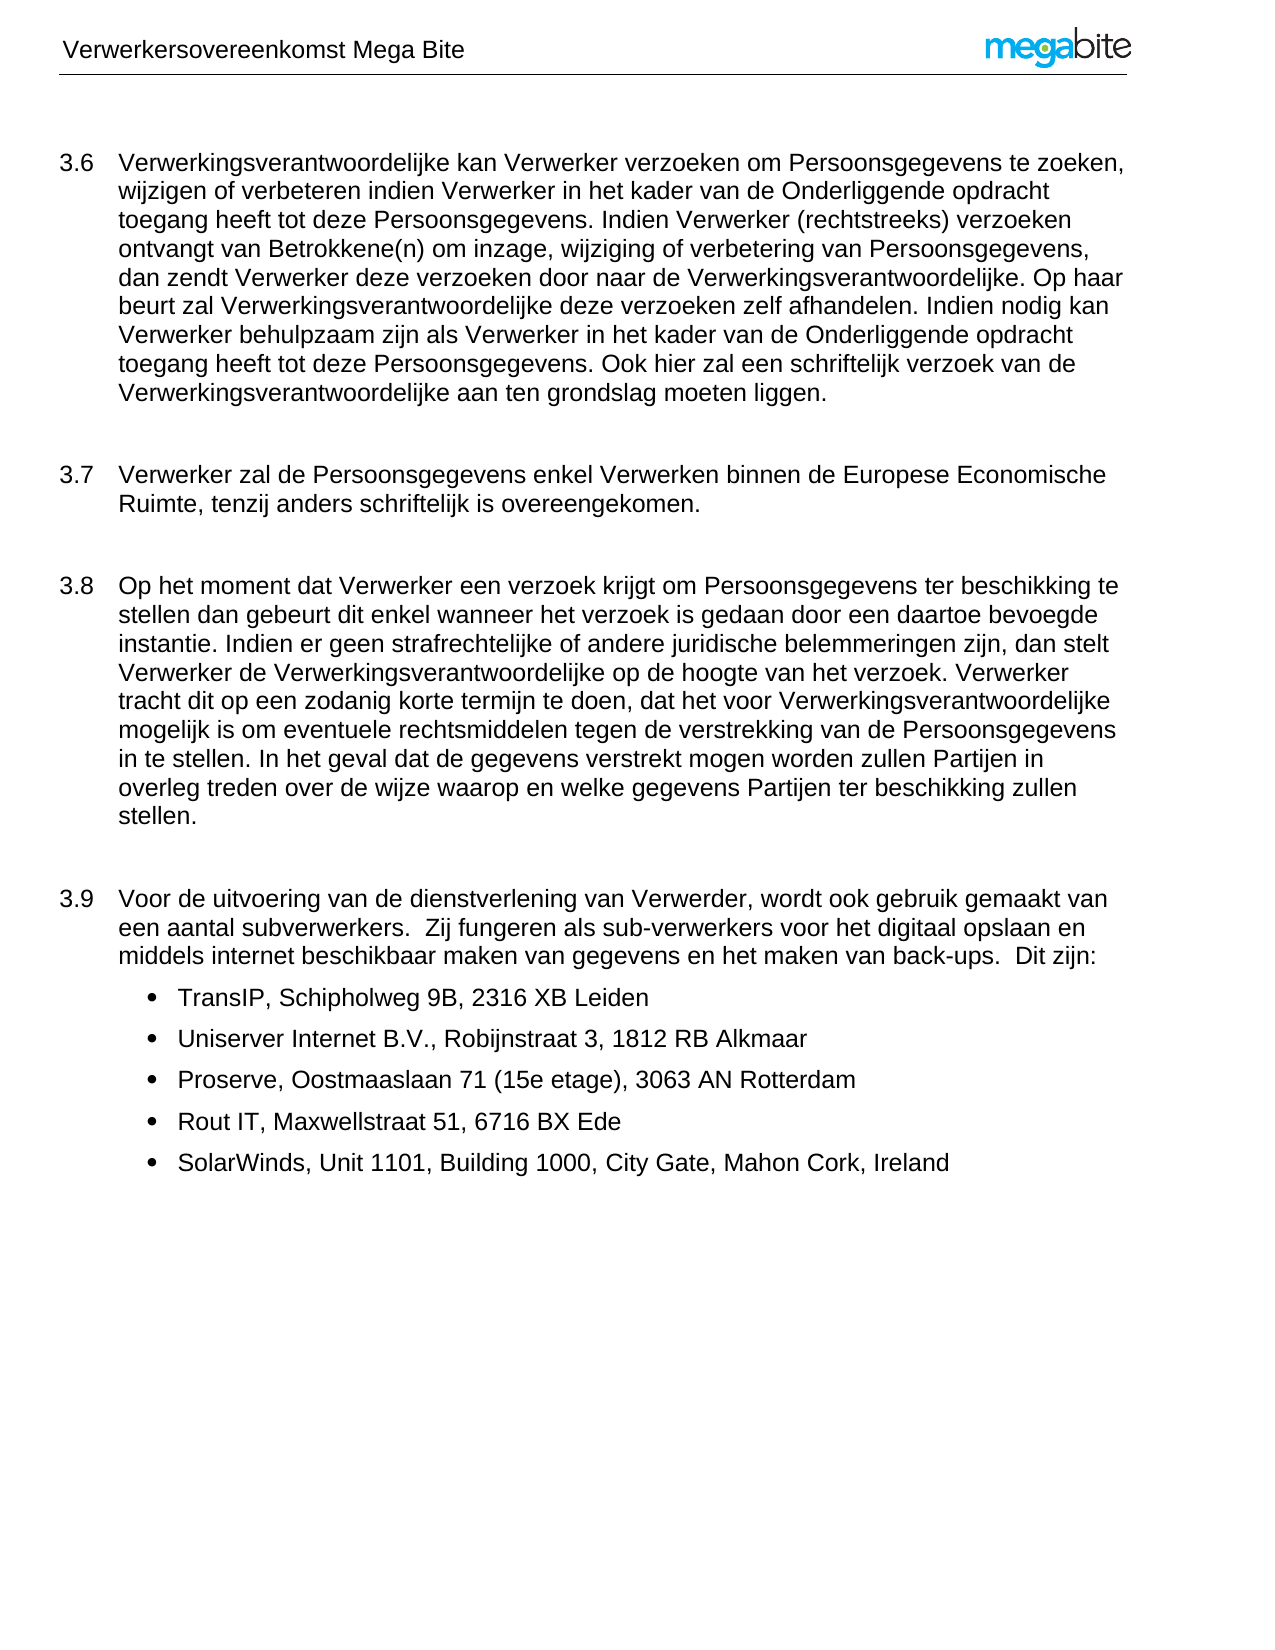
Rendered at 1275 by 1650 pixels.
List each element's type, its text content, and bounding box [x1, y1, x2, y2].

list Verwerker zal de Persoonsgegevens enkel Verwerken binnen de Europese Economische Ruimte, tenzij anders schriftelijk is overeengekomen. [59, 460, 1127, 518]
list Proserve, Oostmaaslaan 71 (15e etage), 3063 AN Rotterdam [148, 1065, 1127, 1094]
list Verwerkingsverantwoordelijke kan Verwerker verzoeken om Persoonsgegevens te zoeken, wijzigen of verbeteren indien Verwerker in het kader van de Onderliggende opdracht toegang heeft tot deze Persoonsgegevens. Indien Verwerker (rechtstreeks) verzoeken ontvangt van Betrokkene(n) om inzage, wijziging of verbetering van Persoonsgegevens, dan zendt Verwerker deze verzoeken door naar de Verwerkingsverantwoordelijke. Op haar beurt zal Verwerkingsverantwoordelijke deze verzoeken zelf afhandelen. Indien nodig kan Verwerker behulpzaam zijn als Verwerker in het kader van de Onderliggende opdracht toegang heeft tot deze Persoonsgegevens. Ook hier zal een schriftelijk verzoek van de Verwerkingsverantwoordelijke aan ten grondslag moeten liggen. [59, 148, 1127, 406]
list Voor de uitvoering van de dienstverlening van Verwerder, wordt ook gebruik gemaakt van een aantal subverwerkers. Zij fungeren als sub-verwerkers voor het digitaal opslaan en middels internet beschikbaar maken van gegevens en het maken van back-ups. Dit zijn: [59, 884, 1127, 970]
picture [985, 43, 1050, 68]
list TransIP, Schipholweg 9B, 2316 XB Leiden [148, 983, 1127, 1011]
picture [1040, 43, 1050, 53]
list Uniserver Internet B.V., Robijnstraat 3, 1812 RB Alkmaar [148, 1024, 1127, 1053]
list SolarWinds, Unit 1101, Building 1000, City Gate, Mahon Cork, Ireland [148, 1148, 1127, 1177]
list Rout IT, Maxwellstraat 51, 6716 BX Ede [148, 1107, 1127, 1136]
picture [985, 27, 1132, 68]
list Op het moment dat Verwerker een verzoek krijgt om Persoonsgegevens ter beschikking te stellen dan gebeurt dit enkel wanneer het verzoek is gedaan door een daartoe bevoegde instantie. Indien er geen strafrechtelijke of andere juridische belemmeringen zijn, dan stelt Verwerker de Verwerkingsverantwoordelijke op de hoogte van het verzoek. Verwerker tracht dit op een zodanig korte termijn te doen, dat het voor Verwerkingsverantwoordelijke mogelijk is om eventuele rechtsmiddelen tegen de verstrekking van de Persoonsgegevens in te stellen. In het geval dat de gegevens verstrekt mogen worden zullen Partijen in overleg treden over de wijze waarop en welke gegevens Partijen ter beschikking zullen stellen. [59, 571, 1127, 830]
